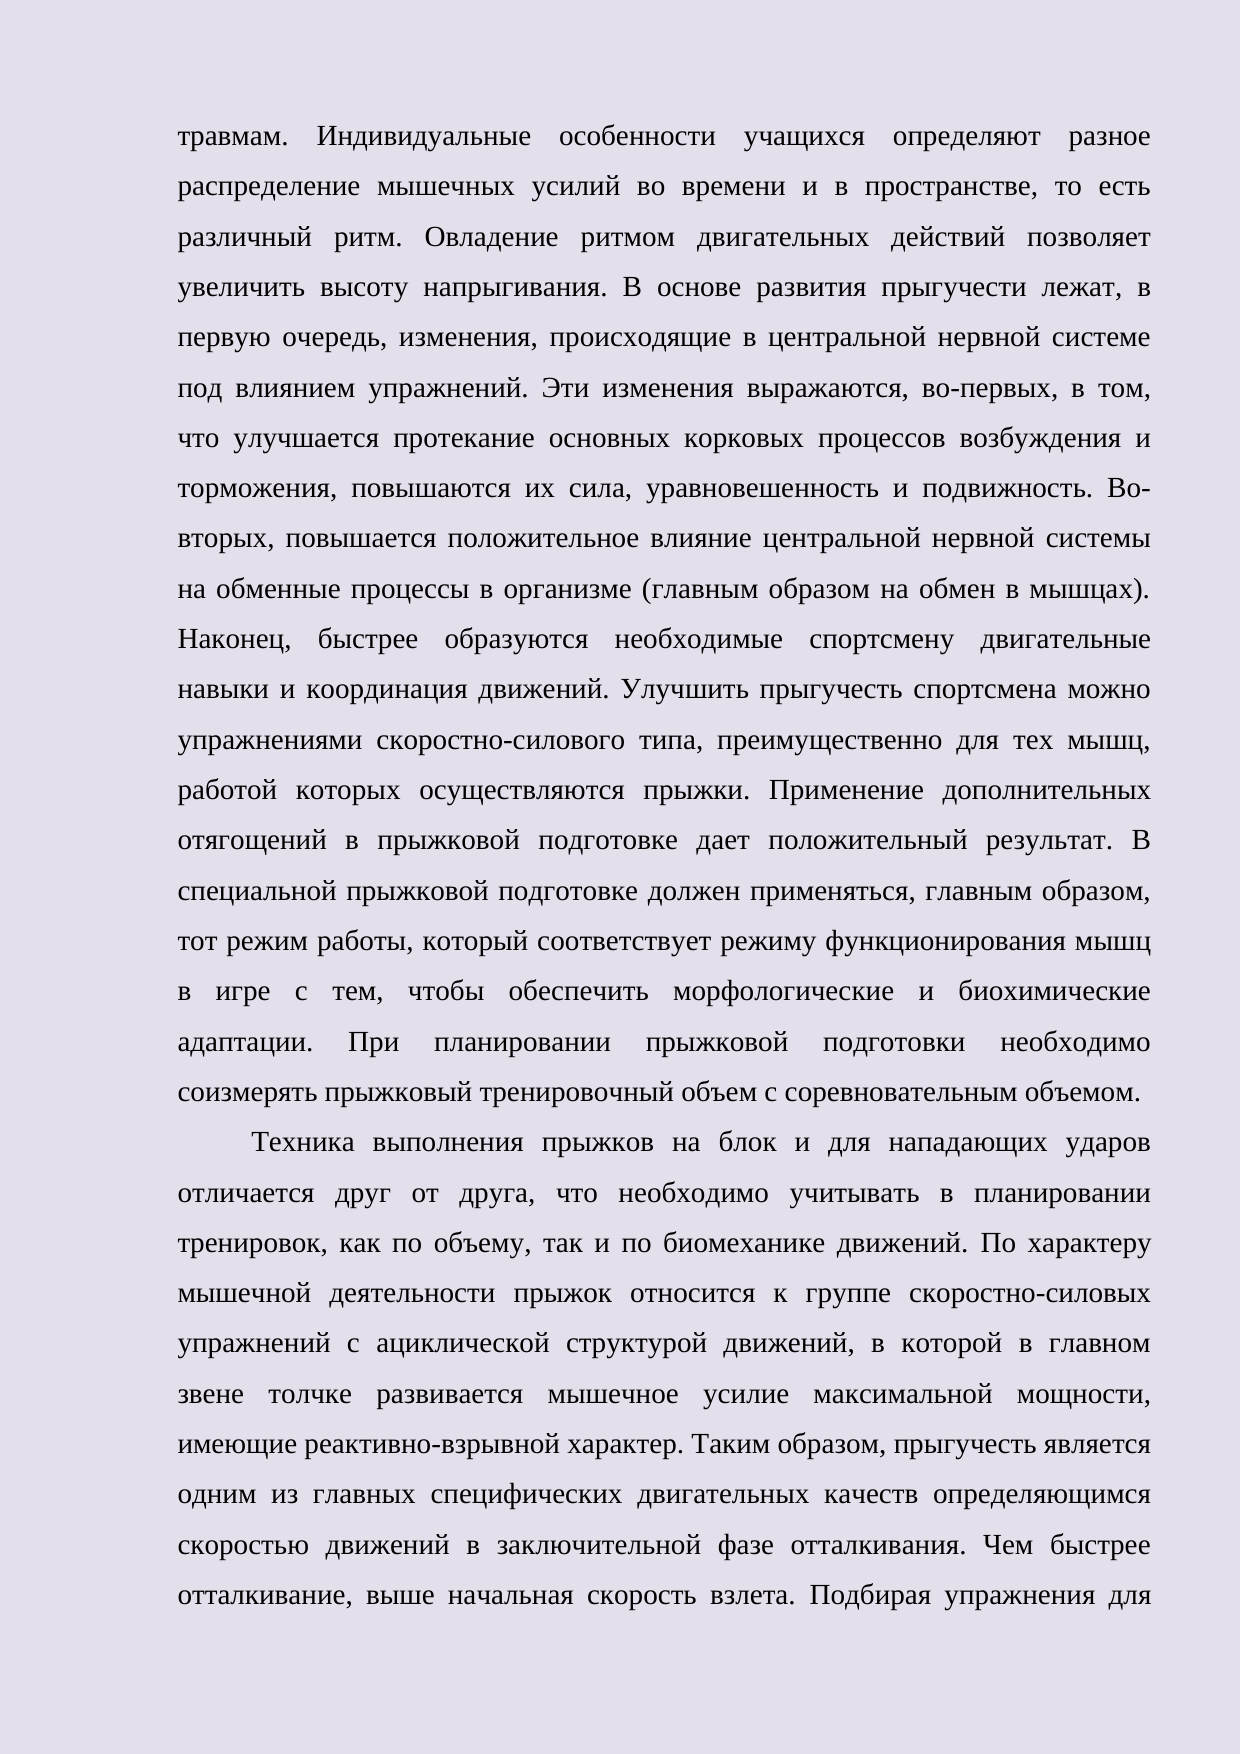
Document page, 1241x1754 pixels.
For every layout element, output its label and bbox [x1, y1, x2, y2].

text [177, 118, 1152, 1108]
text [177, 1124, 1152, 1611]
